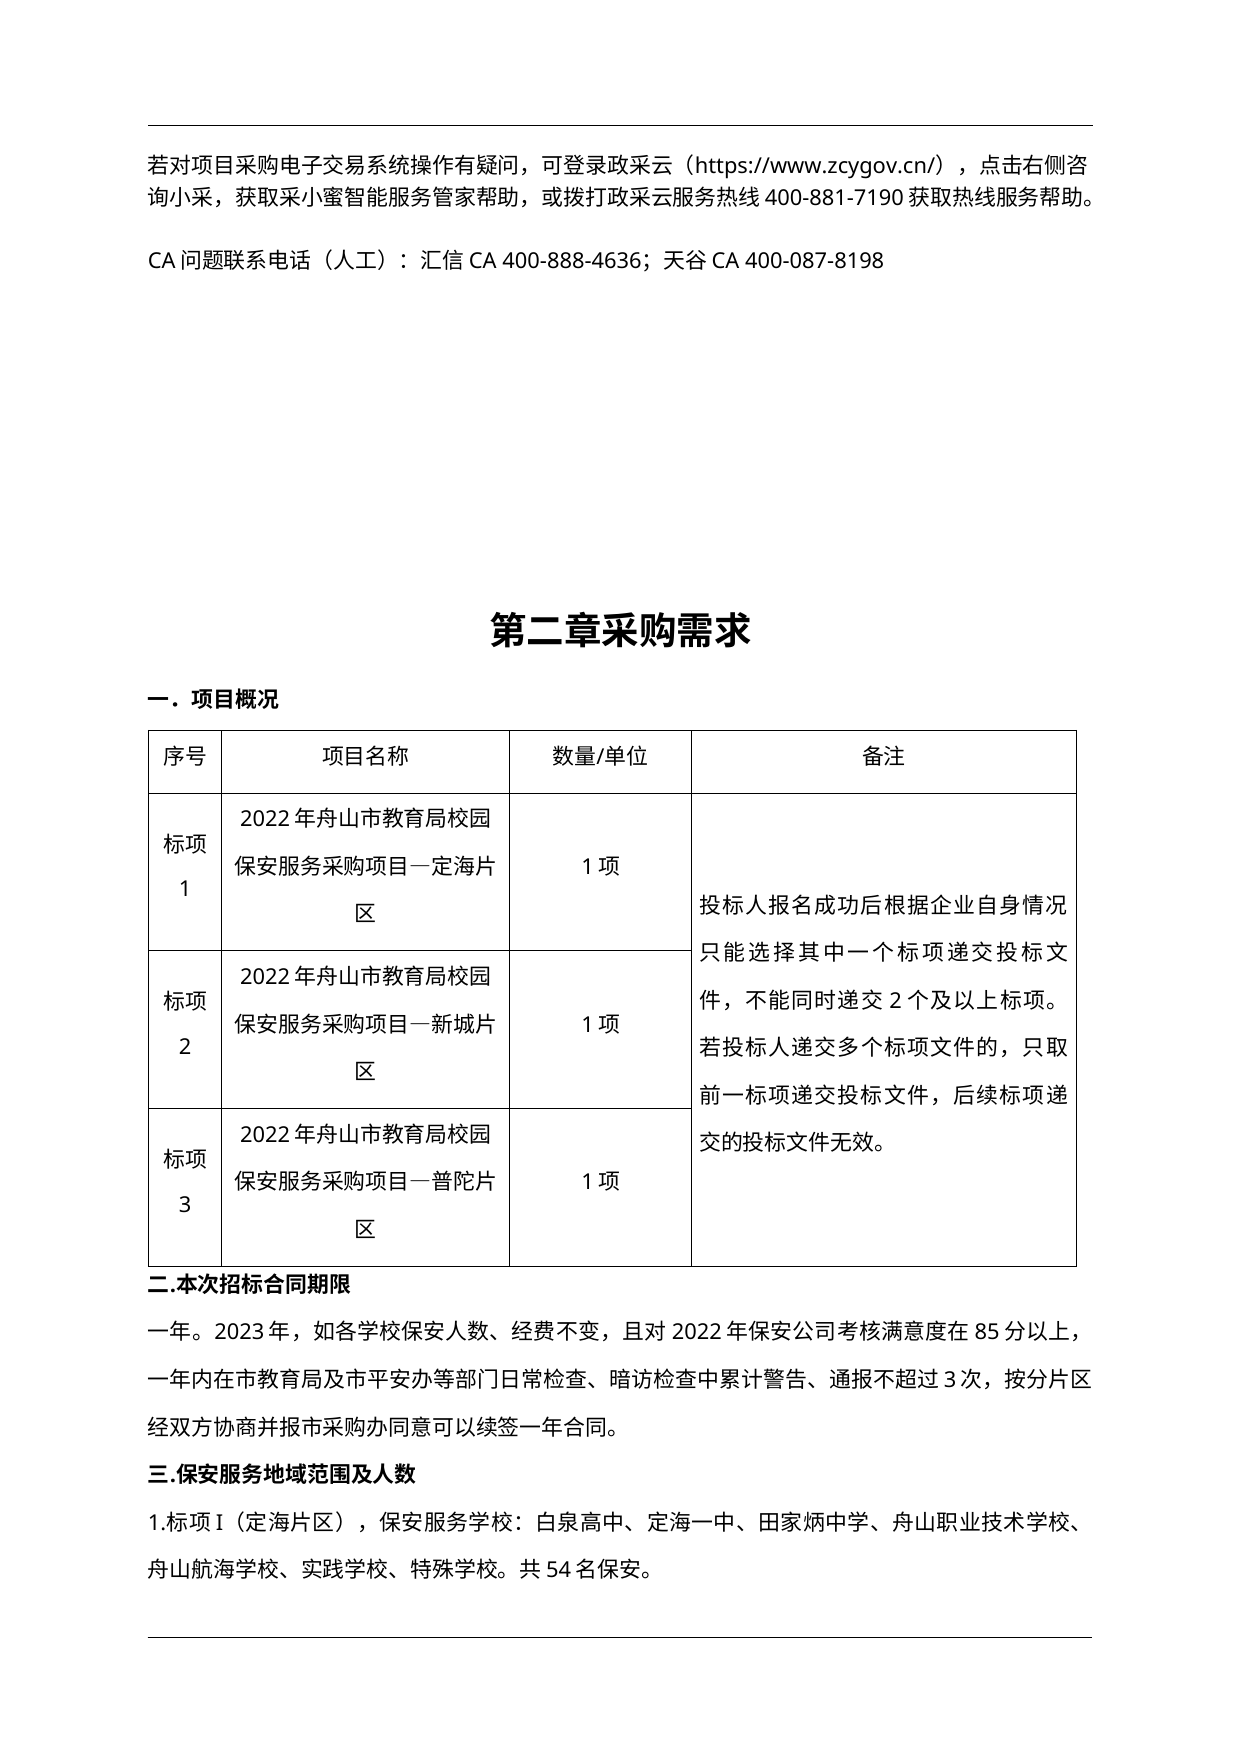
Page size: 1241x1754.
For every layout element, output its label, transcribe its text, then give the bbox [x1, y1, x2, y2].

text 二.本次招标合同期限 [148, 1267, 1092, 1298]
table_cell 1项 [510, 951, 691, 1108]
title 第二章采购需求 [148, 601, 1092, 655]
text 一年。2023年，如各学校保安人数、经费不变，且对2022年保安公司考核满意度在85分以上，一年内在市教育局及市平安办等部门日常检查、暗访检查中累计警告、通报不超过3次，按分片区经双方协商并报市采购办同意可以续签一年合同。 [148, 1314, 1092, 1441]
table_cell 2022年舟山市教育局校园保安服务采购项目—普陀片区 [222, 1109, 509, 1266]
table_header 数量/单位 [510, 731, 691, 792]
text 一．项目概况 [148, 682, 1092, 714]
table_cell 标项2 [149, 951, 221, 1108]
table_header 项目名称 [222, 731, 509, 792]
table_cell 1项 [510, 1109, 691, 1266]
table_cell 2022年舟山市教育局校园保安服务采购项目—新城片区 [222, 951, 509, 1108]
table_cell 2022年舟山市教育局校园保安服务采购项目—定海片区 [222, 794, 509, 950]
text 三.保安服务地域范围及人数 [148, 1457, 1092, 1489]
text CA问题联系电话（人工）：汇信CA 400-888-4636；天谷CA 400-087-8198 [148, 243, 1092, 275]
table_cell 投标人报名成功后根据企业自身情况只能选择其中一个标项递交投标文件，不能同时递交2个及以上标项。若投标人递交多个标项文件的，只取前一标项递交投标文件，后续标项递交的投标文件无效。 [692, 794, 1076, 1266]
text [148, 1504, 1092, 1584]
table_header 备注 [692, 731, 1076, 792]
table_header 序号 [149, 731, 221, 792]
table_cell 1项 [510, 794, 691, 950]
table_cell 标项1 [149, 794, 221, 950]
table_cell 标项3 [149, 1109, 221, 1266]
text 若对项目采购电子交易系统操作有疑问，可登录政采云（https://www.zcygov.cn/），点击右侧咨询小采，获取采小蜜智能服务管家帮助，或拨打政采云服务热线400-881-7190获取热线服务帮助。 [148, 148, 1092, 243]
